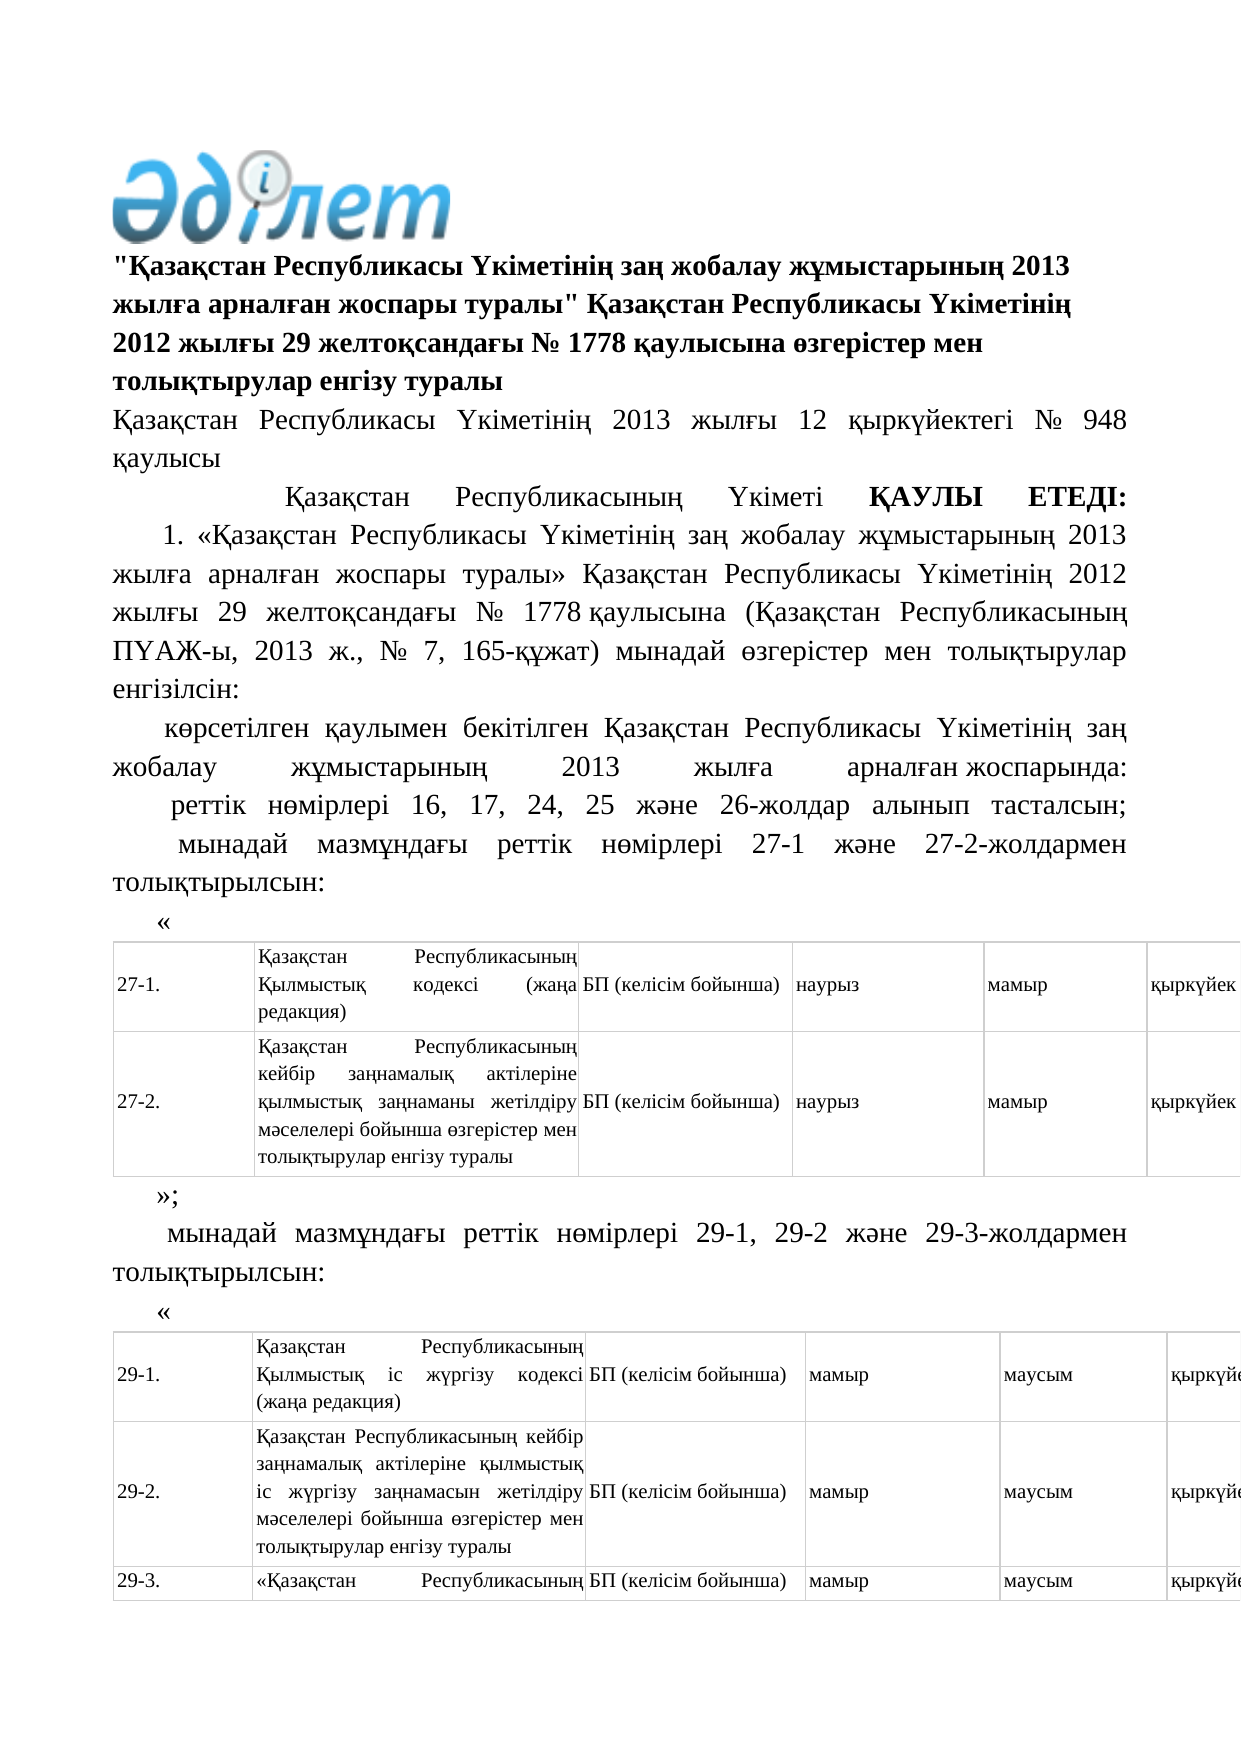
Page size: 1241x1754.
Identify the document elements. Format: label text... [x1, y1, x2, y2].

table_cell БП (келісім бойынша) [586, 1422, 805, 1566]
picture [112, 150, 451, 244]
text Қазақстан Республикасы Үкіметінің 2013 жылғы 12 қыркүйектегі № 948 қаулысы [112, 402, 1128, 474]
table_cell 29-2. [114, 1422, 252, 1566]
table_header Қазақстан Республикасының Қылмыстық кодексі (жаңа редакция) [255, 943, 578, 1031]
text »; [112, 1177, 1128, 1211]
table_header БП (келісім бойынша) [579, 943, 792, 1031]
table_header маусым [1001, 1333, 1166, 1421]
table_cell 29-3. [114, 1567, 252, 1600]
text « [112, 903, 1128, 936]
table_cell Қазақстан Республикасының кейбір заңнамалық актілеріне қылмыстық іс жүргізу заңнамасын жетілдіру мәселелері бойынша өзгерістер мен толықтырулар енгізу туралы [253, 1422, 585, 1566]
table_header қыркүйек [1148, 943, 1240, 1031]
text « [112, 1293, 1128, 1326]
table_header 27-1. [114, 943, 254, 1031]
table_header мамыр [806, 1333, 999, 1421]
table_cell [253, 1567, 585, 1600]
table_header БП (келісім бойынша) [586, 1333, 805, 1421]
text мынадай мазмұндағы реттік нөмірлері 29-1, 29-2 және 29-3-жолдармен толықтырылсын: [112, 1216, 1128, 1288]
table_cell мамыр [806, 1567, 999, 1600]
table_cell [586, 1567, 805, 1600]
table_cell 27-2. [114, 1032, 254, 1176]
table_cell наурыз [793, 1032, 983, 1176]
table_cell маусым [1001, 1567, 1166, 1600]
table_header Қазақстан Республикасының Қылмыстық іс жүргізу кодексі (жаңа редакция) [253, 1333, 585, 1421]
table_cell қыркүйек [1168, 1422, 1240, 1566]
table_header наурыз [793, 943, 983, 1031]
table_header мамыр [985, 943, 1146, 1031]
table_cell БП (келісім бойынша) [579, 1032, 792, 1176]
table_cell Қазақстан Республикасының кейбір заңнамалық актілеріне қылмыстық заңнаманы жетілдіру мәселелері бойынша өзгерістер мен толықтырулар енгізу туралы [255, 1032, 578, 1176]
table_header қыркүйек [1168, 1333, 1240, 1421]
table_cell қыркүйек [1148, 1032, 1240, 1176]
text "Қазақстан Республикасы Үкіметінің заң жобалау жұмыстарының 2013 жылға арналған жоспары туралы" Қазақстан Республикасы Үкіметінің 2012 жылғы 29 желтоқсандағы № 1778 қаулысына өзгерістер мен толықтырулар енгізу туралы [112, 248, 1128, 397]
table_cell маусым [1001, 1422, 1166, 1566]
table_header 29-1. [114, 1333, 252, 1421]
table_cell мамыр [806, 1422, 999, 1566]
table_cell қыркүйек [1168, 1567, 1240, 1600]
table_cell мамыр [985, 1032, 1146, 1176]
text Қазақстан Республикасының Үкіметі ҚАУЛЫ ЕТЕДІ: 1. «Қазақстан Республикасы Үкіметінің заң жобалау жұмыстарының 2013 жылға арналған жоспары туралы» Қазақстан Республикасы Үкіметінің 2012 жылғы 29 желтоқсандағы № 1778 қаулысына (Қазақстан Республикасының ПҮАЖ-ы, 2013 ж., № 7, 165-құжат) мынадай өзгерістер мен толықтырулар енгізілсін: көрсетілген қаулымен бекітілген Қазақстан Республикасы Үкіметінің заң жобалау жұмыстарының 2013 жылға арналған жоспарында: реттік нөмірлері 16, 17, 24, 25 және 26-жолдар алынып тасталсын; мынадай мазмұндағы реттік нөмірлері 27-1 және 27-2-жолдармен толықтырылсын: [112, 479, 1128, 898]
